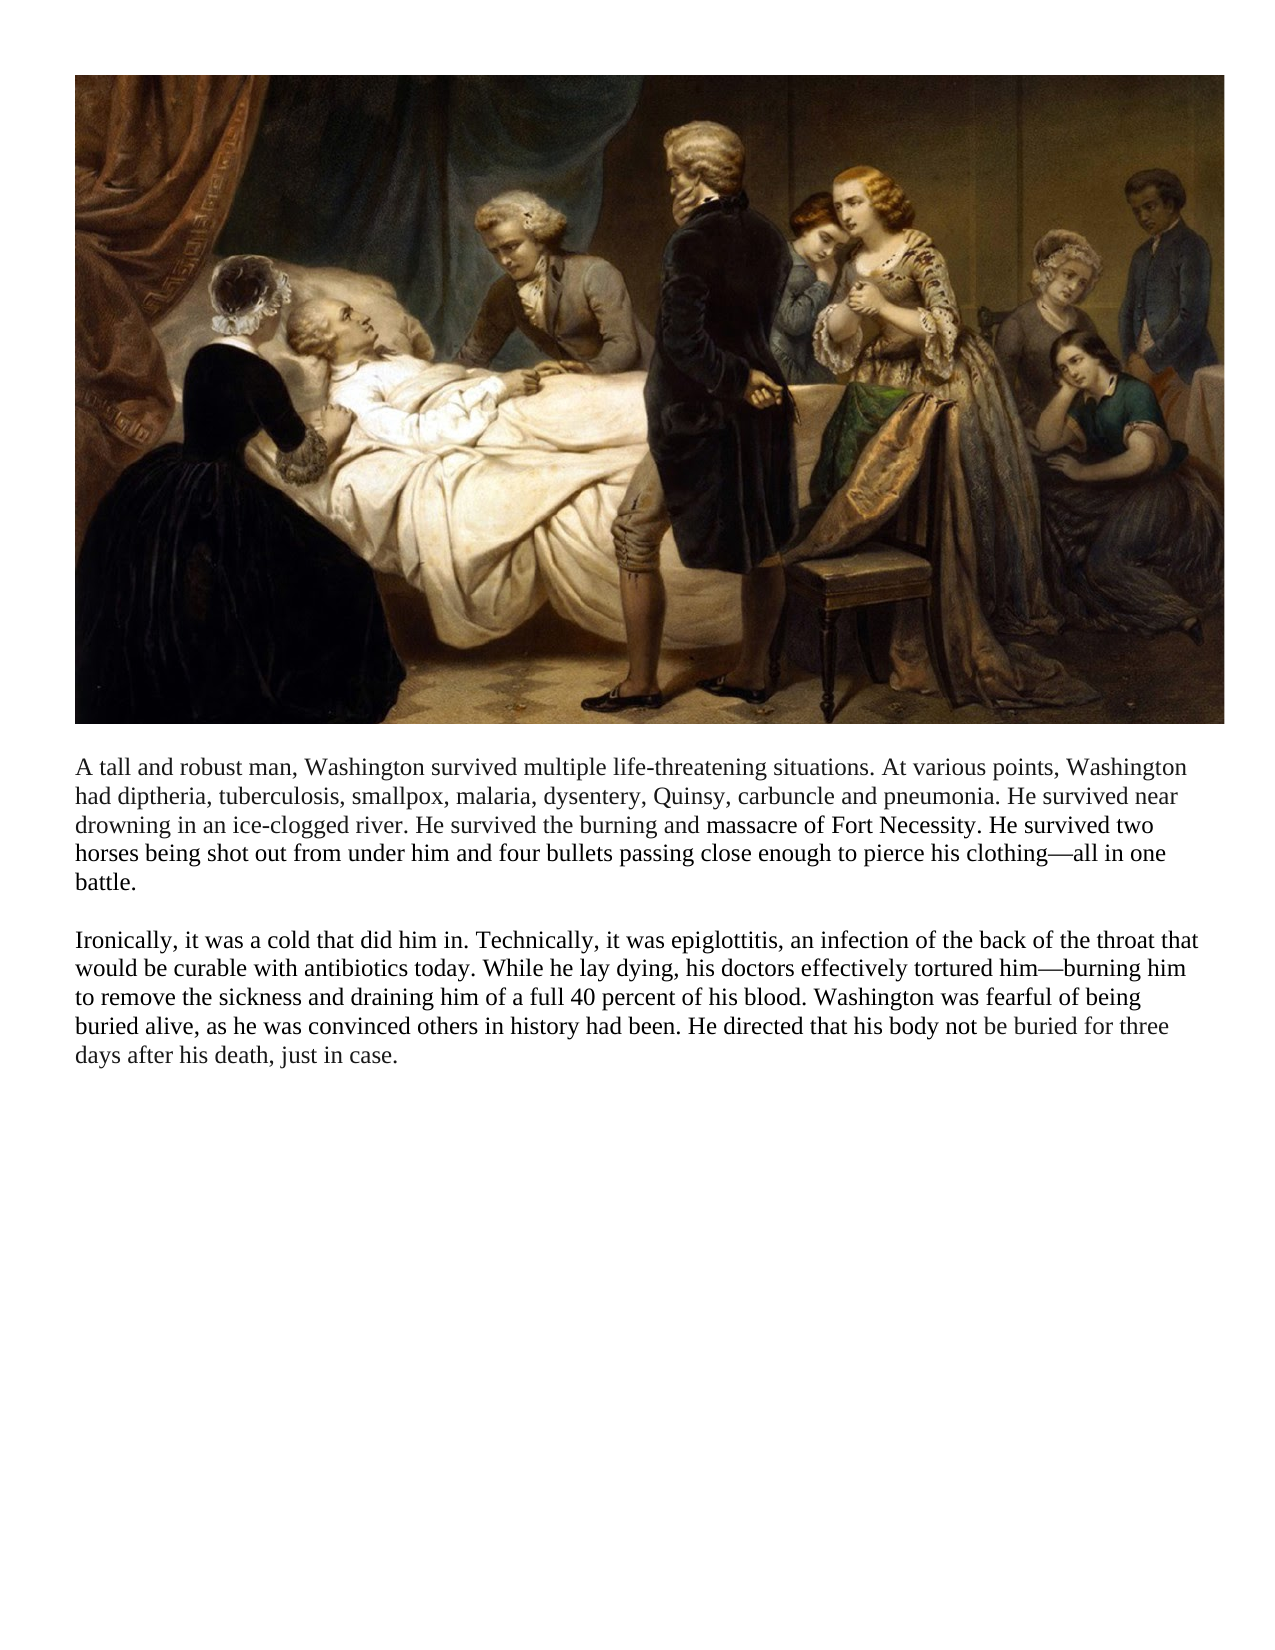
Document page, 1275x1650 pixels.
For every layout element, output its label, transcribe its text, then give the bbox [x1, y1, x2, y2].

text Ironically, it was a cold that did him in. Technically, it was epiglottitis, an infection of the back of the throat that would be curable with antibiotics today. While he lay dying, his doctors effectively tortured him—burning him to remove the sickness and draining him of a full 40 percent of his blood. Washington was fearful of being buried alive, as he was convinced others in history had been. He directed that his body not be buried for three days after his death, just in case. [75, 925, 1200, 1068]
text A tall and robust man, Washington survived multiple life-threatening situations. At various points, Washington had diptheria, tuberculosis, smallpox, malaria, dysentery, Quinsy, carbuncle and pneumonia. He survived near drowning in an ice-clogged river. He survived the burning and massacre of Fort Necessity. He survived two horses being shot out from under him and four bullets passing close enough to pierce his clothing—all in one battle. [75, 752, 1200, 896]
picture [75, 75, 1225, 724]
